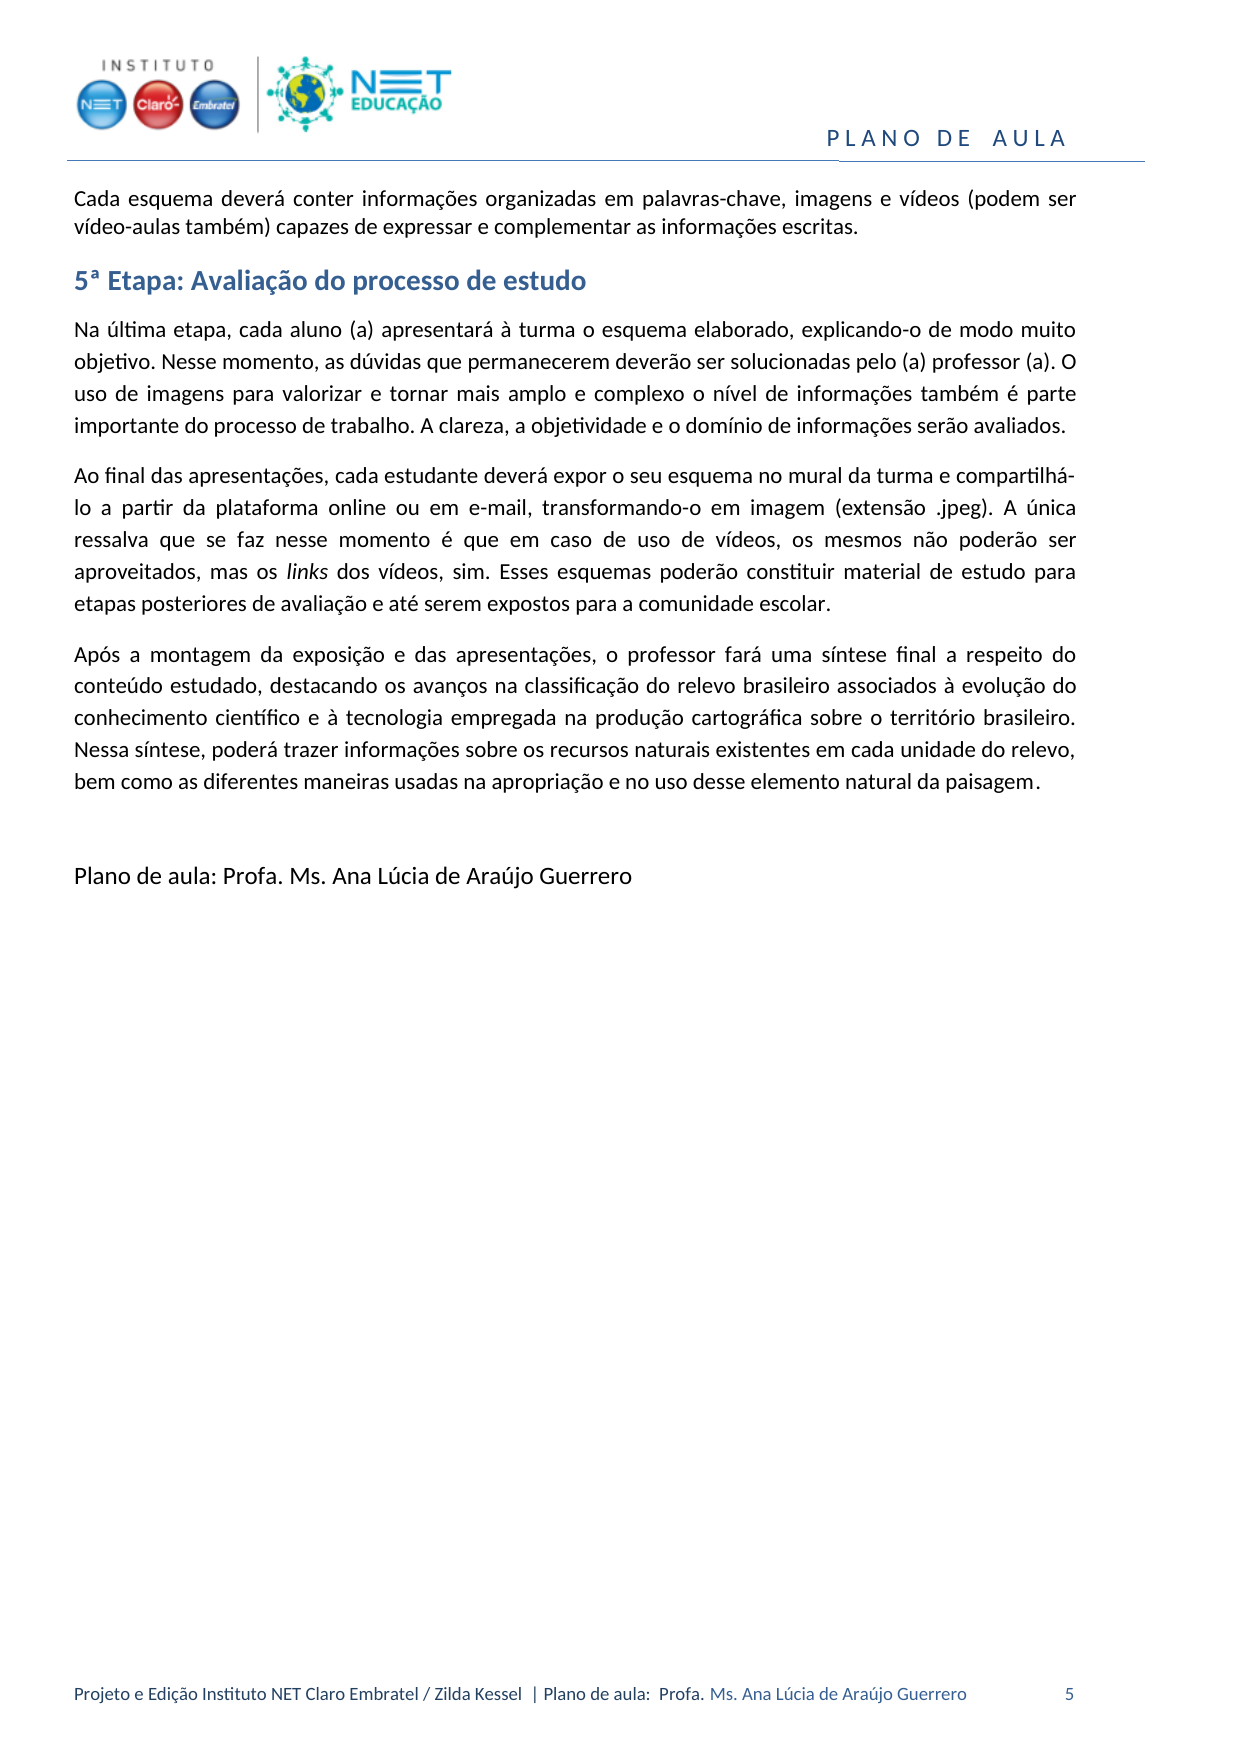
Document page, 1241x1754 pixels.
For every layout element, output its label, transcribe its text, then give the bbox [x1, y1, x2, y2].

text Cada esquema deverá conter informações organizadas em palavras-chave, imagens e vídeos (podem ser vídeo-aulas também) capazes de expressar e complementar as informações escritas. [74, 184, 1078, 240]
text Plano de aula: Profa. Ms. Ana Lúcia de Araújo Guerrero [74, 860, 1078, 890]
text Na última etapa, cada aluno (a) apresentará à turma o esquema elaborado, explicando-o de modo muito objetivo. Nesse momento, as dúvidas que permanecerem deverão ser solucionadas pelo (a) professor (a). O uso de imagens para valorizar e tornar mais amplo e complexo o nível de informações também é parte importante do processo de trabalho. A clareza, a objetividade e o domínio de informações serão avaliados. [74, 315, 1078, 439]
text Ao final das apresentações, cada estudante deverá expor o seu esquema no mural da turma e compartilhá-lo a partir da plataforma online ou em e-mail, transformando-o em imagem (extensão .jpeg). A única ressalva que se faz nesse momento é que em caso de uso de vídeos, os mesmos não poderão ser aproveitados, mas os links dos vídeos, sim. Esses esquemas poderão constituir material de estudo para etapas posteriores de avaliação e até serem expostos para a comunidade escolar. [74, 462, 1078, 617]
text Após a montagem da exposição e das apresentações, o professor fará uma síntese final a respeito do conteúdo estudado, destacando os avanços na classificação do relevo brasileiro associados à evolução do conhecimento científico e à tecnologia empregada na produção cartográfica sobre o território brasileiro. Nessa síntese, poderá trazer informações sobre os recursos naturais existentes em cada unidade do relevo, bem como as diferentes maneiras usadas na apropriação e no uso desse elemento natural da paisagem. [74, 640, 1078, 795]
subtitle 5ª Etapa: Avaliação do processo de estudo [74, 262, 1078, 298]
